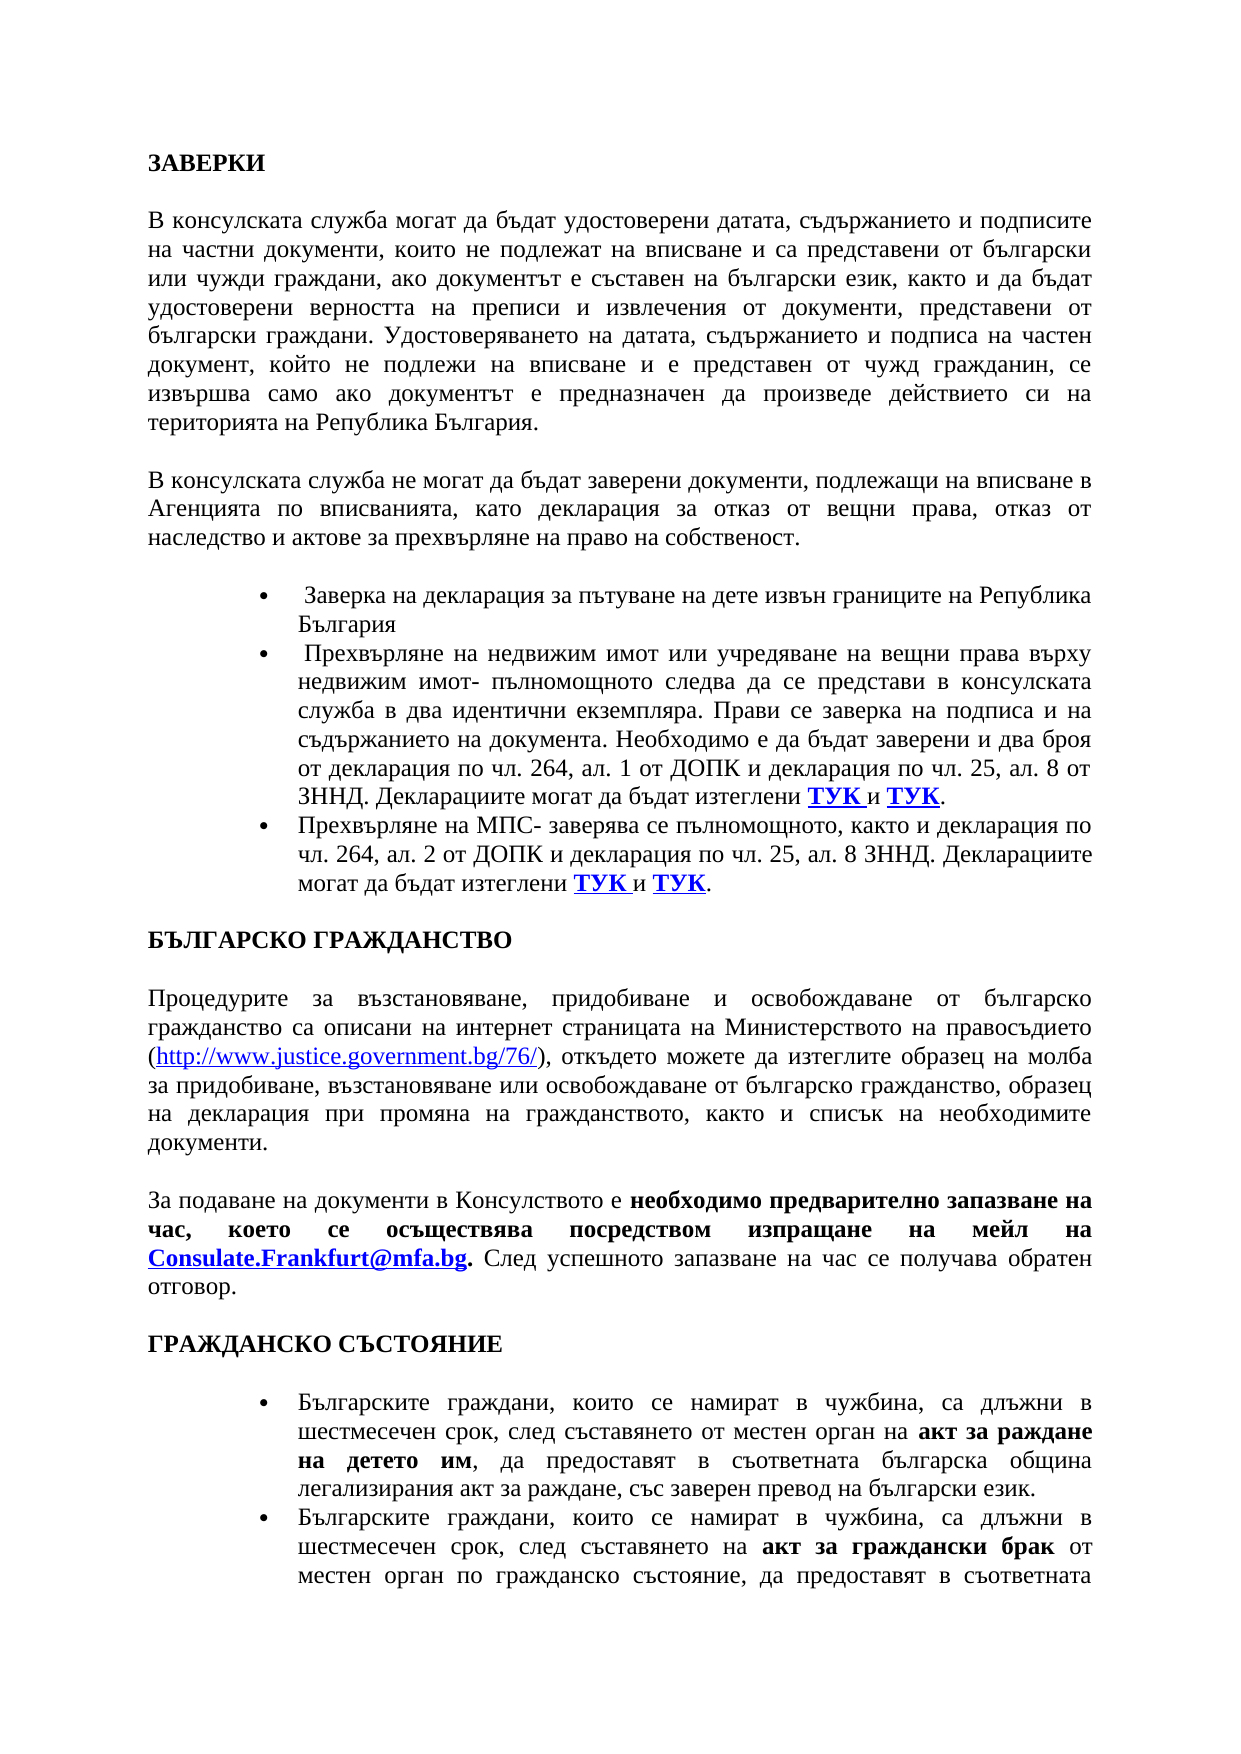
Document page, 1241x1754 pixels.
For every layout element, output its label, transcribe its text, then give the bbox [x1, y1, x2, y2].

text В консулската служба могат да бъдат удостоверени датата, съдържанието и подписите на частни документи, които не подлежат на вписване и са представени от български или чужди граждани, ако документът е съставен на български език, както и да бъдат удостоверени верността на преписи и извлечения от документи, представени от български граждани. Удостоверяването на датата, съдържанието и подписа на частен документ, който не подлежи на вписване и е представен от чужд гражданин, се извършва само ако документът е предназначен да произведе действието си на територията на Република България. [148, 206, 1093, 436]
text В консулската служба не могат да бъдат заверени документи, подлежащи на вписване в Агенцията по вписванията, като декларация за отказ от вещни права, отказ от наследство и актове за прехвърляне на право на собственост. [148, 465, 1093, 551]
list Прехвърляне на МПС- заверява се пълномощното, както и декларация по чл. 264, ал. 2 от ДОПК и декларация по чл. 25, ал. 8 ЗННД. Декларациите могат да бъдат изтеглени ТУК и ТУК. [260, 810, 1093, 896]
text БЪЛГАРСКО ГРАЖДАНСТВО [148, 926, 1093, 954]
text ГРАЖДАНСКО СЪСТОЯНИЕ [148, 1329, 1093, 1358]
text За подаване на документи в Консулството е необходимо предварително запазване на час, което се осъществява посредством изпращане на мейл на Consulate.Frankfurt@mfa.bg. След успешното запазване на час се получава обратен отговор. [148, 1185, 1093, 1300]
text Процедурите за възстановяване, придобиване и освобождаване от българско гражданство са описани на интернет страницата на Министерството на правосъдието (http://www.justice.government.bg/76/), откъдето можете да изтеглите образец на молба за придобиване, възстановяване или освобождаване от българско гражданство, образец на декларация при промяна на гражданството, както и списък на необходимите документи. [148, 983, 1093, 1156]
text ЗАВЕРКИ [148, 148, 1093, 176]
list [260, 1502, 1093, 1588]
list Заверка на декларация за пътуване на дете извън границите на Република България [260, 580, 1093, 638]
list Прехвърляне на недвижим имот или учредяване на вещни права върху недвижим имот- пълномощното следва да се представи в консулската служба в два идентични екземпляра. Прави се заверка на подписа и на съдържанието на документа. Необходимо е да бъдат заверени и два броя от декларация по чл. 264, ал. 1 от ДОПК и декларация по чл. 25, ал. 8 от ЗННД. Декларациите могат да бъдат изтеглени ТУК и ТУК. [260, 638, 1093, 810]
list Българските граждани, които се намират в чужбина, са длъжни в шестмесечен срок, след съставянето от местен орган на акт за раждане на детето им, да предоставят в съответната българска община легализирания акт за раждане, със заверен превод на български език. [260, 1387, 1093, 1502]
